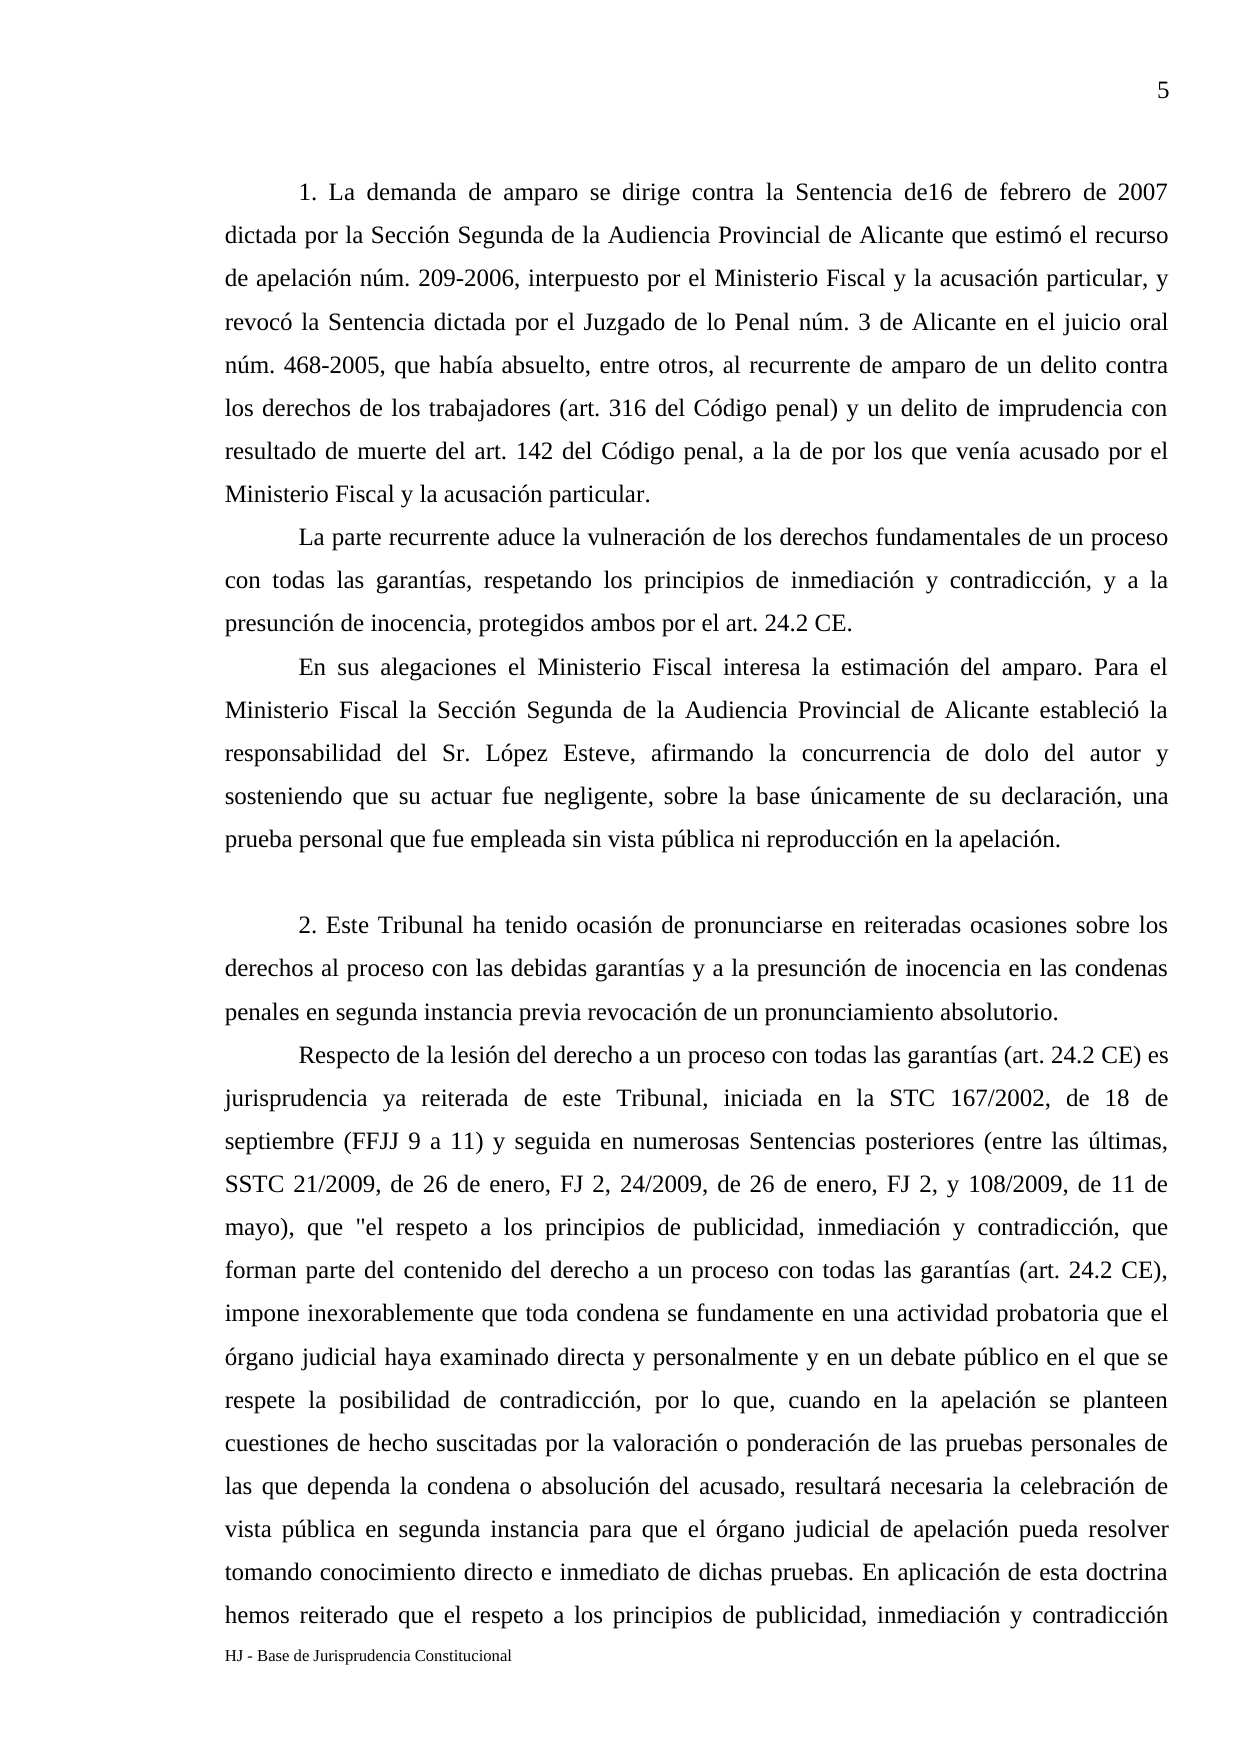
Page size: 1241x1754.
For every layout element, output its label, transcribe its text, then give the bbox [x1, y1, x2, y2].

text 2. Este Tribunal ha tenido ocasión de pronunciarse en reiteradas ocasiones sobre los derechos al proceso con las debidas garantías y a la presunción de inocencia en las condenas penales en segunda instancia previa revocación de un pronunciamiento absolutorio. [224, 910, 1169, 1025]
text 1. La demanda de amparo se dirige contra la Sentencia de16 de febrero de 2007 dictada por la Sección Segunda de la Audiencia Provincial de Alicante que estimó el recurso de apelación núm. 209-2006, interpuesto por el Ministerio Fiscal y la acusación particular, y revocó la Sentencia dictada por el Juzgado de lo Penal núm. 3 de Alicante en el juicio oral núm. 468-2005, que había absuelto, entre otros, al recurrente de amparo de un delito contra los derechos de los trabajadores (art. 316 del Código penal) y un delito de imprudencia con resultado de muerte del art. 142 del Código penal, a la de por los que venía acusado por el Ministerio Fiscal y la acusación particular. [224, 177, 1169, 508]
text La parte recurrente aduce la vulneración de los derechos fundamentales de un proceso con todas las garantías, respetando los principios de inmediación y contradicción, y a la presunción de inocencia, protegidos ambos por el art. 24.2 CE. [224, 522, 1169, 637]
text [224, 1040, 1169, 1629]
text En sus alegaciones el Ministerio Fiscal interesa la estimación del amparo. Para el Ministerio Fiscal la Sección Segunda de la Audiencia Provincial de Alicante estableció la responsabilidad del Sr. López Esteve, afirmando la concurrencia de dolo del autor y sosteniendo que su actuar fue negligente, sobre la base únicamente de su declaración, una prueba personal que fue empleada sin vista pública ni reproducción en la apelación. [224, 652, 1169, 853]
